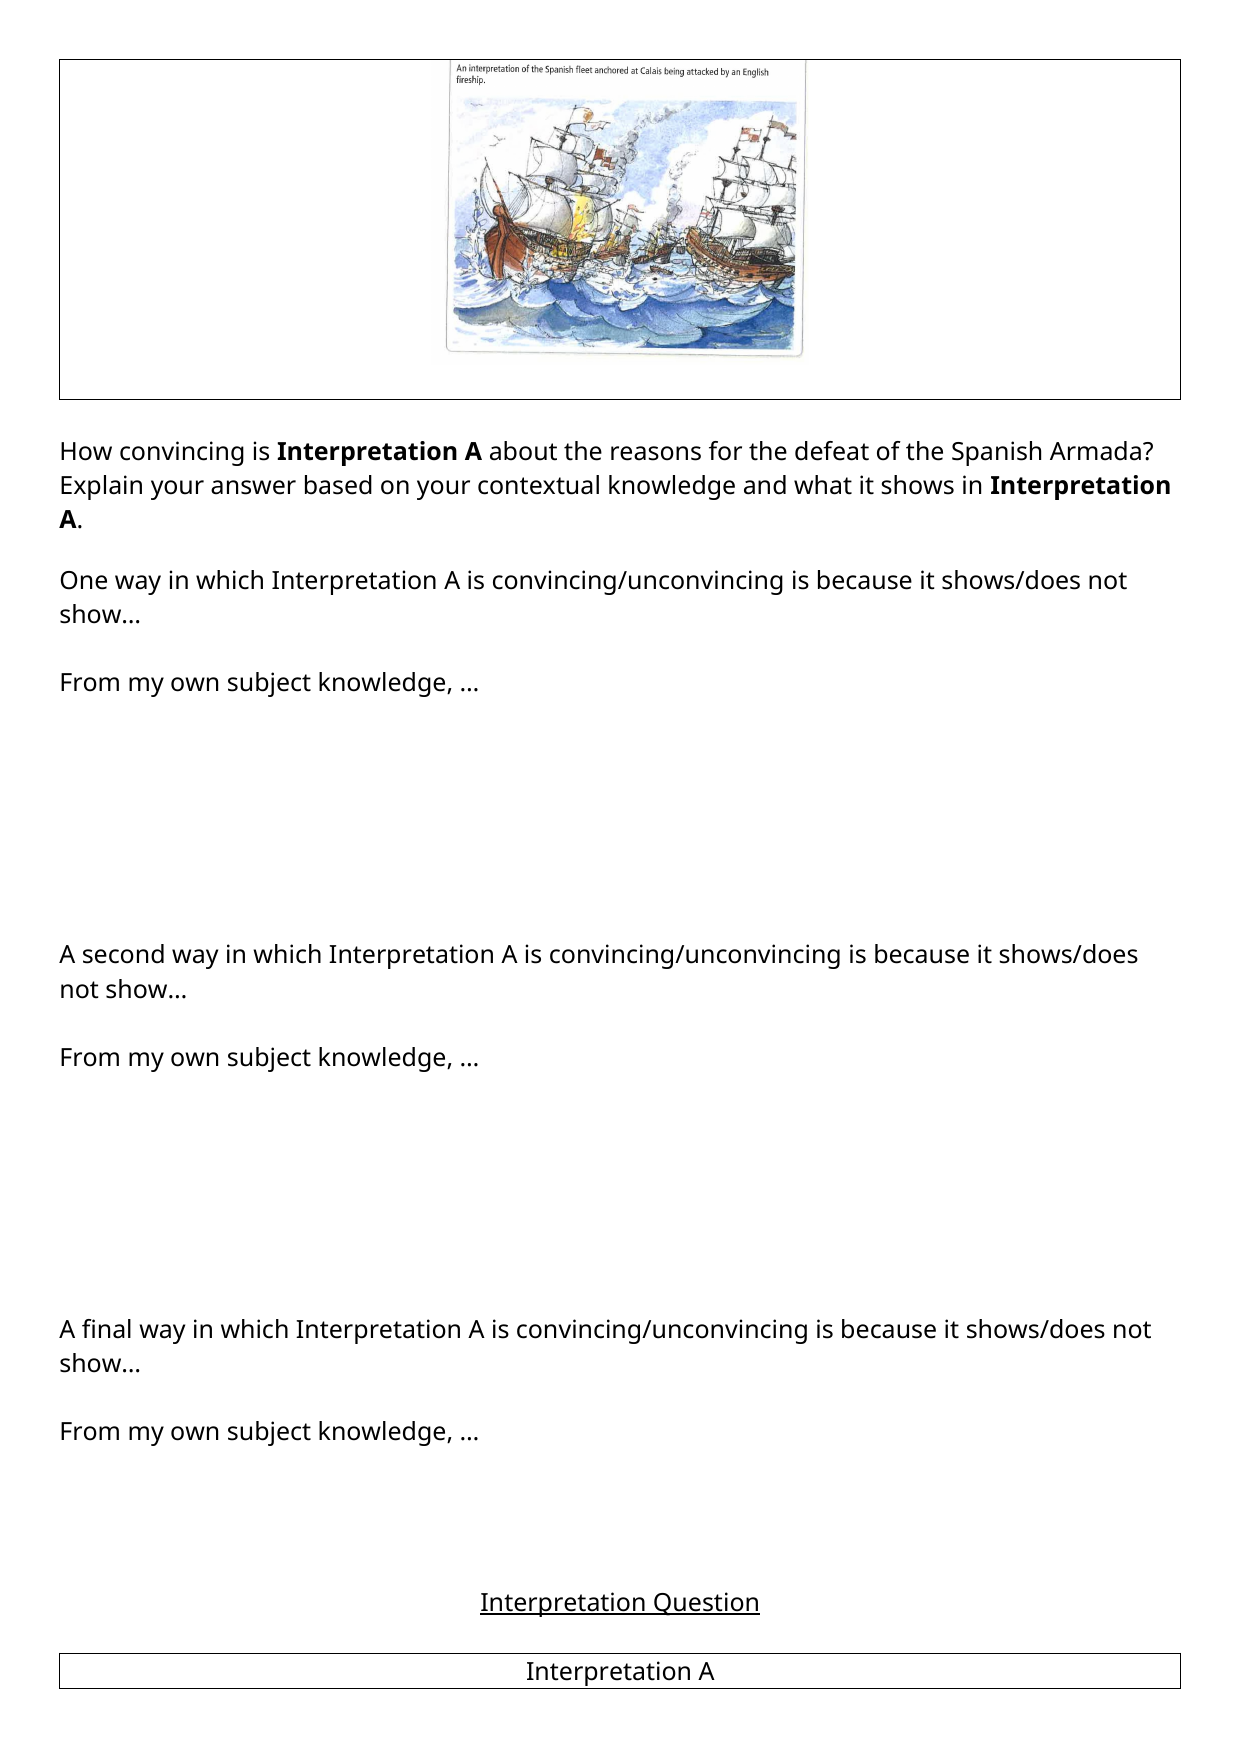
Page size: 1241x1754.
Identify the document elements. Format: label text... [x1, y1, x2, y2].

text A final way in which Interpretation A is convincing/unconvincing is because it shows/does not show… [59, 1312, 1181, 1380]
text How convincing is Interpretation A about the reasons for the defeat of the Spanish Armada? Explain your answer based on your contextual knowledge and what it shows in Interpretation A. [59, 434, 1181, 536]
picture [431, 60, 809, 365]
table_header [60, 1654, 1180, 1688]
text From my own subject knowledge, … [59, 665, 1181, 699]
text From my own subject knowledge, … [59, 1039, 1181, 1073]
text One way in which Interpretation A is convincing/unconvincing is because it shows/does not show… [59, 562, 1181, 631]
text From my own subject knowledge, … [59, 1414, 1181, 1448]
text Interpretation Question [59, 1584, 1181, 1618]
text A second way in which Interpretation A is convincing/unconvincing is because it shows/does not show… [59, 937, 1181, 1005]
table_header Interpretation A [60, 60, 1180, 399]
